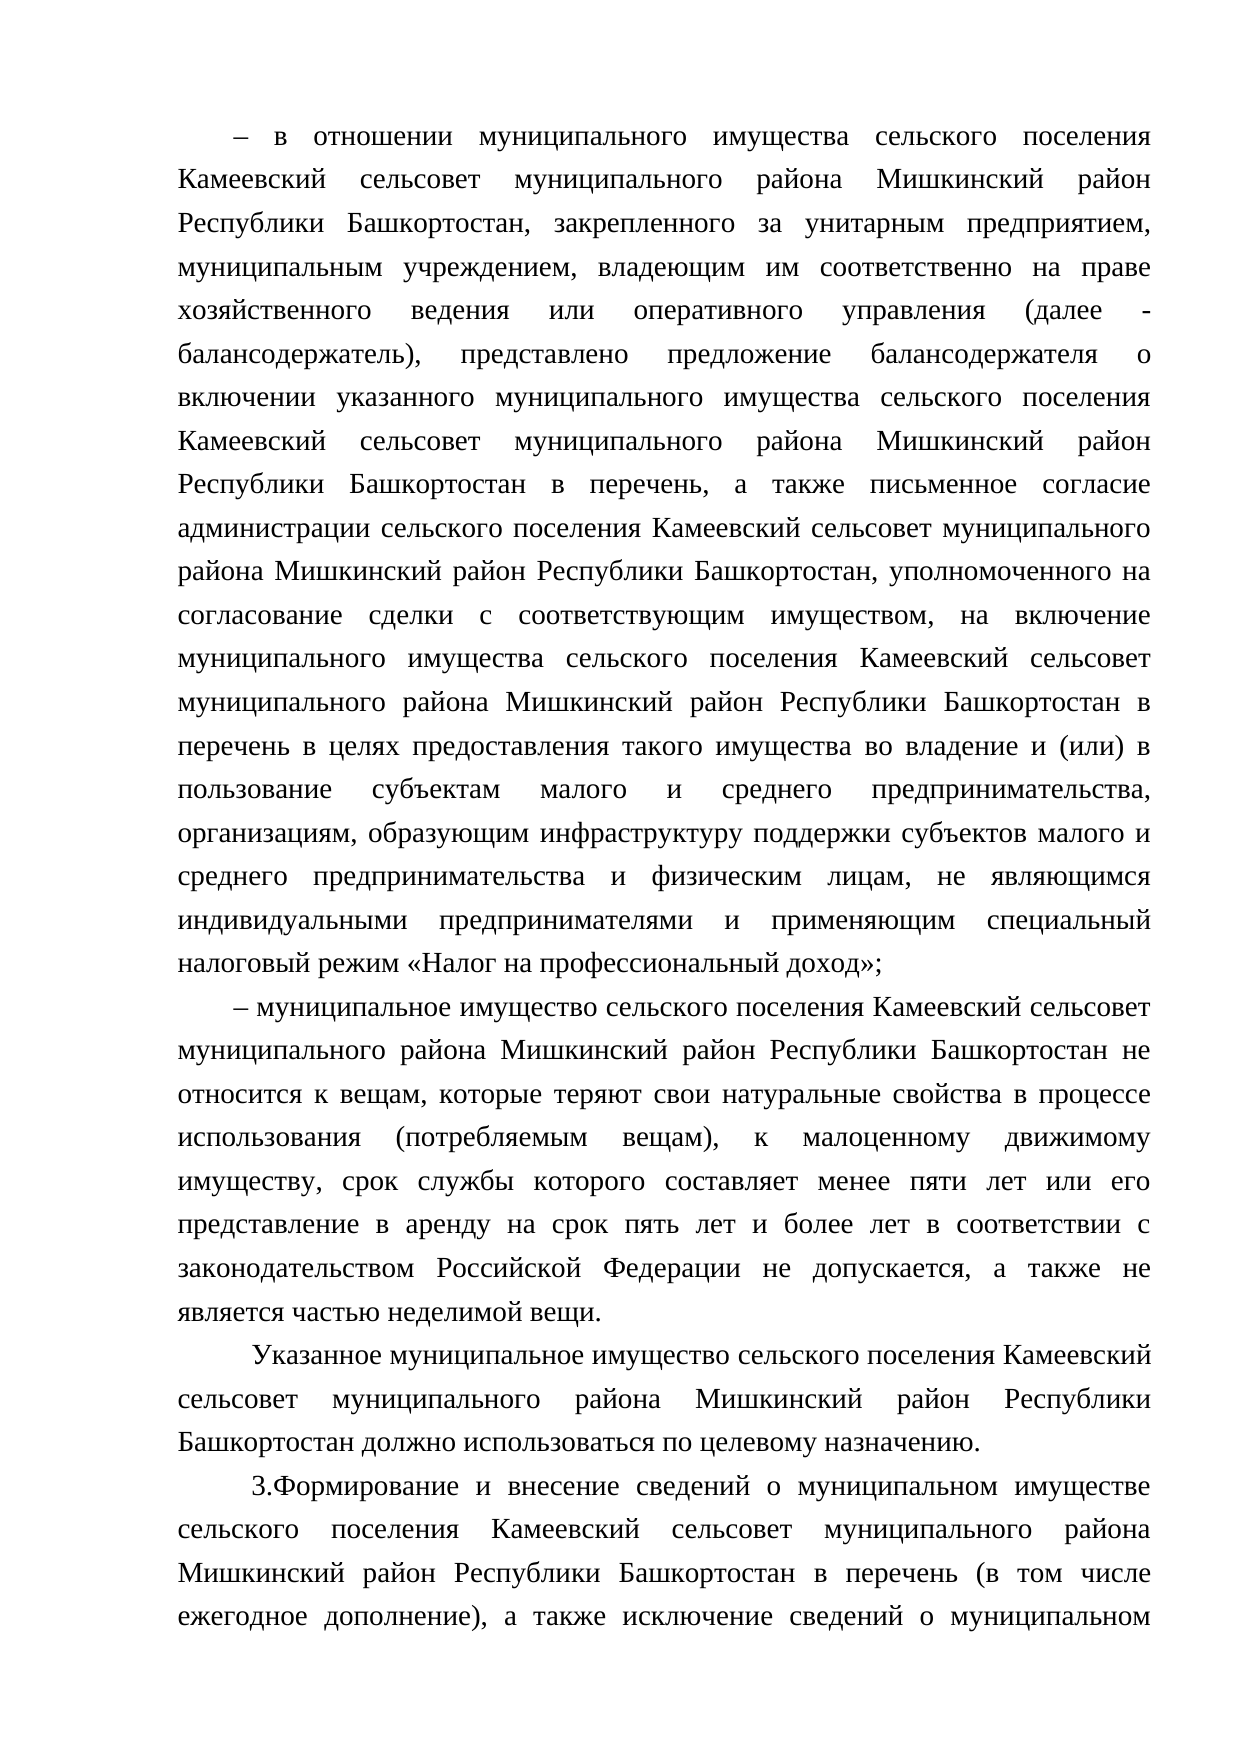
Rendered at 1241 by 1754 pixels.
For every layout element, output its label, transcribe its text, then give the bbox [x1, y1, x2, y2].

text Указанное муниципальное имущество сельского поселения Камеевский сельсовет муниципального района Мишкинский район Республики Башкортостан должно использоваться по целевому назначению. [177, 1337, 1152, 1458]
text – в отношении муниципального имущества сельского поселения Камеевский сельсовет муниципального района Мишкинский район Республики Башкортостан, закрепленного за унитарным предприятием, муниципальным учреждением, владеющим им соответственно на праве хозяйственного ведения или оперативного управления (далее - балансодержатель), представлено предложение балансодержателя о включении указанного муниципального имущества сельского поселения Камеевский сельсовет муниципального района Мишкинский район Республики Башкортостан в перечень, а также письменное согласие администрации сельского поселения Камеевский сельсовет муниципального района Мишкинский район Республики Башкортостан, уполномоченного на согласование сделки с соответствующим имуществом, на включение муниципального имущества сельского поселения Камеевский сельсовет муниципального района Мишкинский район Республики Башкортостан в перечень в целях предоставления такого имущества во владение и (или) в пользование субъектам малого и среднего предпринимательства, организациям, образующим инфраструктуру поддержки субъектов малого и среднего предпринимательства и физическим лицам, не являющимся индивидуальными предпринимателями и применяющим специальный налоговый режим «Налог на профессиональный доход»; [177, 118, 1152, 979]
text – муниципальное имущество сельского поселения Камеевский сельсовет муниципального района Мишкинский район Республики Башкортостан не относится к вещам, которые теряют свои натуральные свойства в процессе использования (потребляемым вещам), к малоценному движимому имуществу, срок службы которого составляет менее пяти лет или его представление в аренду на срок пять лет и более лет в соответствии с законодательством Российской Федерации не допускается, а также не является частью неделимой вещи. [177, 989, 1152, 1327]
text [177, 1468, 1152, 1632]
